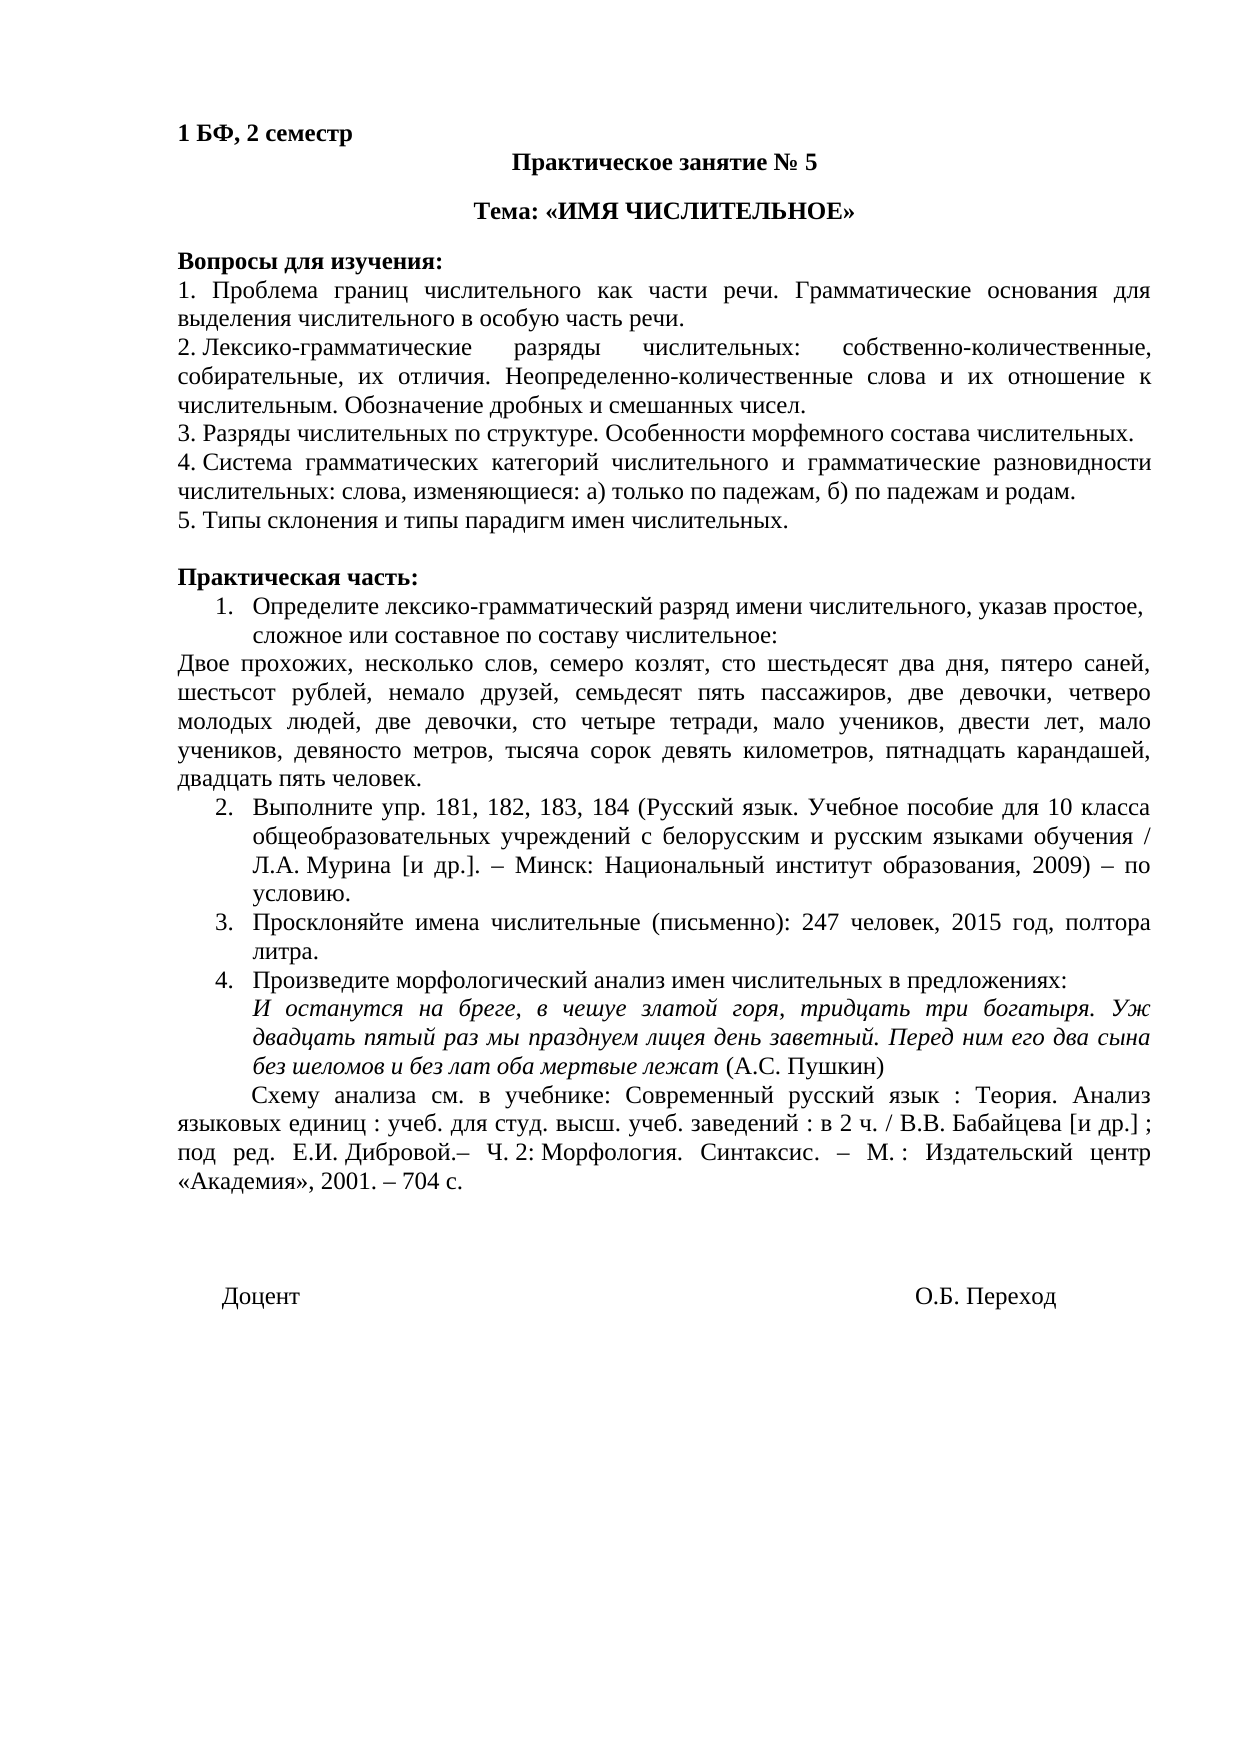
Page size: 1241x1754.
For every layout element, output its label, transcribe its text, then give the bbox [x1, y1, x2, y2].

text 1. Проблема границ числительного как части речи. Грамматические основания для выделения числительного в особую часть речи. [177, 275, 1152, 332]
list Выполните упр. 181, 182, 183, 184 (Русский язык. Учебное пособие для 10 класса общеобразовательных учреждений с белорусским и русским языками обучения / Л.А. Мурина [и др.]. – Минск: Национальный институт образования, 2009) – по условию. [215, 792, 1152, 907]
text Практическая часть: [177, 562, 1152, 591]
text Двое прохожих, несколько слов, семеро козлят, сто шестьдесят два дня, пятеро саней, шестьсот рублей, немало друзей, семьдесят пять пассажиров, две девочки, четверо молодых людей, две девочки, сто четыре тетради, мало учеников, двести лет, мало учеников, девяносто метров, тысяча сорок девять километров, пятнадцать карандашей, двадцать пять человек. [177, 648, 1152, 792]
text Схему анализа см. в учебнике: Современный русский язык : Теория. Анализ языковых единиц : учеб. для студ. высш. учеб. заведений : в 2 ч. / В.В. Бабайцева [и др.] ; под ред. Е.И. Дибровой.– Ч. 2: Морфология. Синтаксис. – М. : Издательский центр «Академия», 2001. – 704 с. [177, 1080, 1152, 1195]
list Произведите морфологический анализ имен числительных в предложениях: [215, 965, 1152, 993]
list Просклоняйте имена числительные (письменно): 247 человек, 2015 год, полтора литра. [215, 907, 1152, 965]
text 5. Типы склонения и типы парадигм имен числительных. [177, 505, 1152, 533]
text 1 БФ, 2 семестр [177, 118, 1152, 147]
subtitle Вопросы для изучения: [177, 246, 1152, 275]
list Определите лексико-грамматический разряд имени числительного, указав простое, сложное или составное по составу числительное: [215, 591, 1152, 648]
list И останутся на бреге, в чешуе златой горя, тридцать три богатыря. Уж двадцать пятый раз мы празднуем лицея день заветный. Перед ним его два сына без шеломов и без лат оба мертвые лежат (А.С. Пушкин) [252, 993, 1152, 1080]
text Практическое занятие № 5 [177, 147, 1152, 176]
text 3. Разряды числительных по структуре. Особенности морфемного состава числительных. [177, 418, 1152, 447]
subtitle Тема: «ИМЯ ЧИСЛИТЕЛЬНОЕ» [177, 196, 1152, 225]
text 2. Лексико-грамматические разряды числительных: собственно-количественные, собирательные, их отличия. Неопределенно-количественные слова и их отношение к числительным. Обозначение дробных и смешанных чисел. [177, 332, 1152, 418]
text 4. Система грамматических категорий числительного и грамматические разновидности числительных: слова, изменяющиеся: а) только по падежам, б) по падежам и родам. [177, 447, 1152, 505]
text Доцент О.Б. Переход [177, 1281, 1152, 1310]
